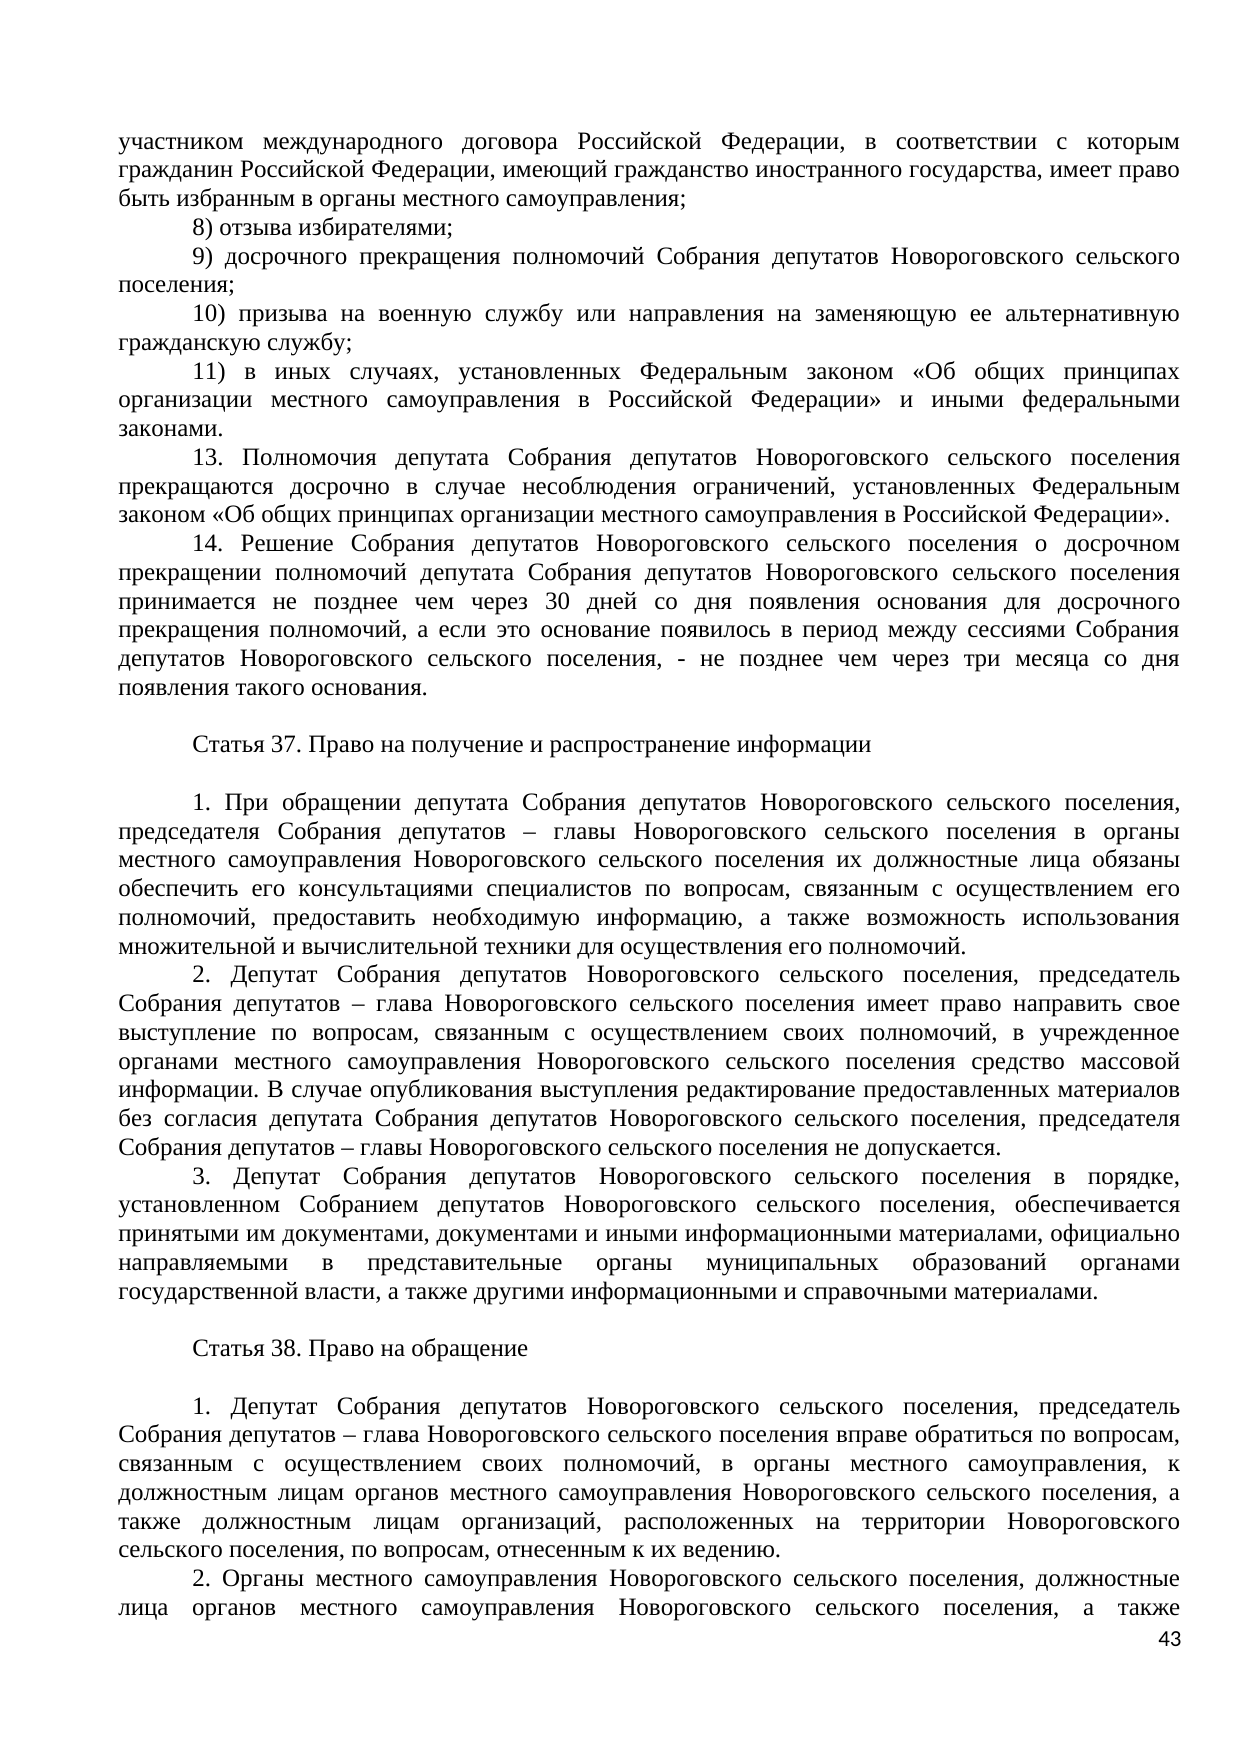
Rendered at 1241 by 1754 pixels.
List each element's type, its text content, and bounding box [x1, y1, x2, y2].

text 11) в иных случаях, установленных Федеральным законом «Об общих принципах организации местного самоуправления в Российской Федерации» и иными федеральными законами. [118, 356, 1181, 442]
text 8) отзыва избирателями; [118, 212, 1181, 241]
text 2. Депутат Собрания депутатов Новороговского сельского поселения, председатель Собрания депутатов – глава Новороговского сельского поселения имеет право направить свое выступление по вопросам, связанным с осуществлением своих полномочий, в учрежденное органами местного самоуправления Новороговского сельского поселения средство массовой информации. В случае опубликования выступления редактирование предоставленных материалов без согласия депутата Собрания депутатов Новороговского сельского поселения, председателя Собрания депутатов – главы Новороговского сельского поселения не допускается. [118, 959, 1181, 1161]
text 1. При обращении депутата Собрания депутатов Новороговского сельского поселения, председателя Собрания депутатов – главы Новороговского сельского поселения в органы местного самоуправления Новороговского сельского поселения их должностные лица обязаны обеспечить его консультациями специалистов по вопросам, связанным с осуществлением его полномочий, предоставить необходимую информацию, а также возможность использования множительной и вычислительной техники для осуществления его полномочий. [118, 787, 1181, 959]
text 1. Депутат Собрания депутатов Новороговского сельского поселения, председатель Собрания депутатов – глава Новороговского сельского поселения вправе обратиться по вопросам, связанным с осуществлением своих полномочий, в органы местного самоуправления, к должностным лицам органов местного самоуправления Новороговского сельского поселения, а также должностным лицам организаций, расположенных на территории Новороговского сельского поселения, по вопросам, отнесенным к их ведению. [118, 1391, 1181, 1563]
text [118, 1563, 1181, 1621]
text 13. Полномочия депутата Собрания депутатов Новороговского сельского поселения прекращаются досрочно в случае несоблюдения ограничений, установленных Федеральным законом «Об общих принципах организации местного самоуправления в Российской Федерации». [118, 442, 1181, 528]
text 10) призыва на военную службу или направления на заменяющую ее альтернативную гражданскую службу; [118, 298, 1181, 356]
text 9) досрочного прекращения полномочий Собрания депутатов Новороговского сельского поселения; [118, 241, 1181, 298]
text Статья 37. Право на получение и распространение информации [118, 729, 1181, 758]
text 3. Депутат Собрания депутатов Новороговского сельского поселения в порядке, установленном Собранием депутатов Новороговского сельского поселения, обеспечивается принятыми им документами, документами и иными информационными материалами, официально направляемыми в представительные органы муниципальных образований органами государственной власти, а также другими информационными и справочными материалами. [118, 1161, 1181, 1304]
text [118, 126, 1181, 212]
text Статья 38. Право на обращение [118, 1333, 1181, 1362]
text 14. Решение Собрания депутатов Новороговского сельского поселения о досрочном прекращении полномочий депутата Собрания депутатов Новороговского сельского поселения принимается не позднее чем через 30 дней со дня появления основания для досрочного прекращения полномочий, а если это основание появилось в период между сессиями Собрания депутатов Новороговского сельского поселения, - не позднее чем через три месяца со дня появления такого основания. [118, 528, 1181, 701]
